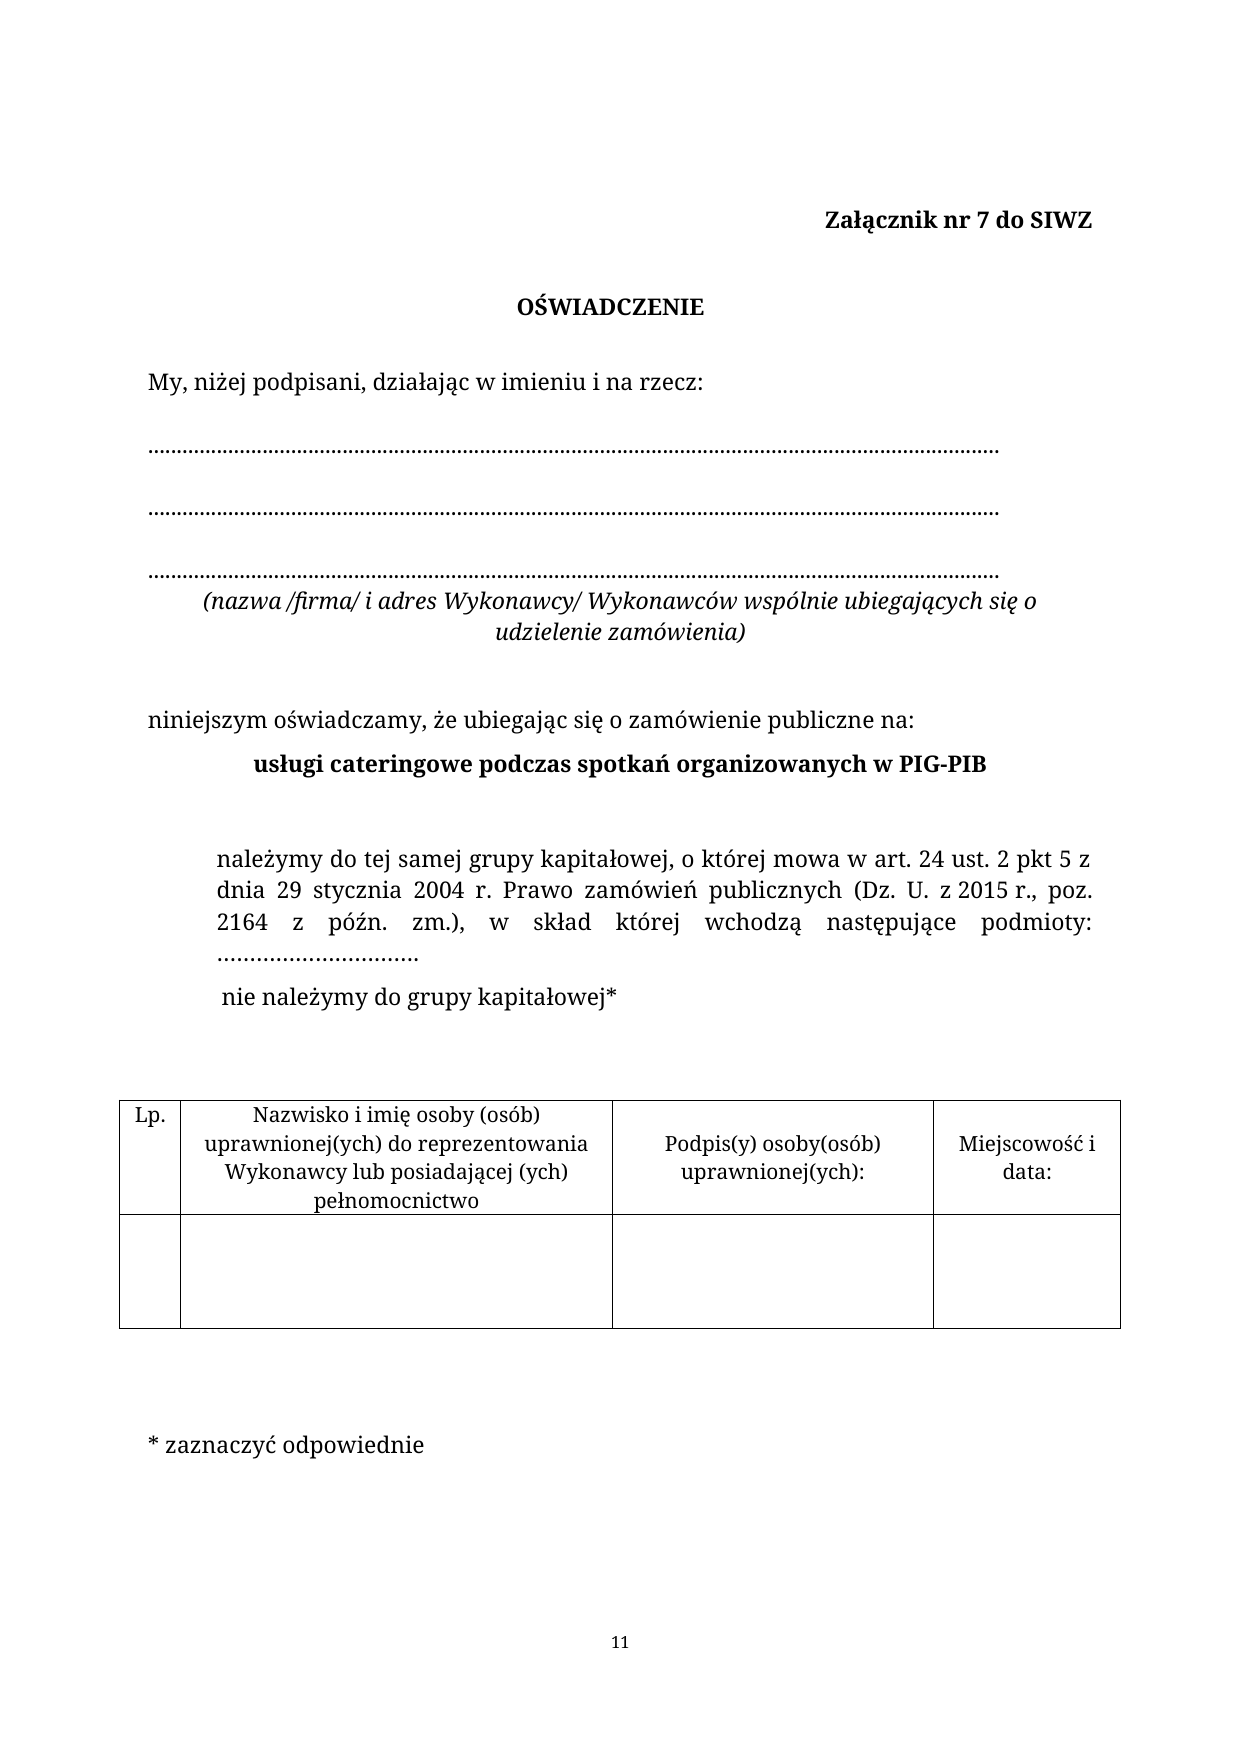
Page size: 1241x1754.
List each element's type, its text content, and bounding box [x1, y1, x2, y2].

text ⁮ należymy do tej samej grupy kapitałowej, o której mowa w art. 24 ust. 2 pkt 5 z dnia 29 stycznia 2004 r. Prawo zamówień publicznych (Dz. U. z 2015 r., poz. 2164 z późn. zm.), w skład której wchodzą następujące podmioty: …………………………. [148, 843, 1093, 968]
table_header Miejscowość i data: [934, 1101, 1120, 1214]
table_header Podpis(y) osoby(osób) uprawnionej(ych): [613, 1101, 933, 1214]
table_header Lp. [120, 1101, 180, 1214]
text niniejszym oświadczamy, że ubiegając się o zamówienie publiczne na: [148, 704, 1093, 735]
text Załącznik nr 7 do SIWZ [148, 204, 1093, 235]
text ..................................................................................................................................................... [148, 491, 1093, 523]
text ⁮ nie należymy do grupy kapitałowej* [148, 981, 1093, 1012]
table_cell [181, 1215, 612, 1328]
text ..................................................................................................................................................... [148, 429, 1093, 460]
text (nazwa /firma/ i adres Wykonawcy/ Wykonawców wspólnie ubiegających się o udzielenie zamówienia) [148, 585, 1093, 648]
table_header Nazwisko i imię osoby (osób) uprawnionej(ych) do reprezentowania Wykonawcy lub posiadającej (ych) pełnomocnictwo [181, 1101, 612, 1214]
text ..................................................................................................................................................... [148, 554, 1093, 585]
table_cell [120, 1215, 180, 1328]
table_cell [934, 1215, 1120, 1328]
text usługi cateringowe podczas spotkań organizowanych w PIG-PIB [148, 748, 1093, 779]
text OŚWIADCZENIE [516, 291, 1093, 323]
text * zaznaczyć odpowiednie [148, 1429, 1093, 1460]
text My, niżej podpisani, działając w imieniu i na rzecz: [148, 366, 1093, 398]
table_cell [613, 1215, 933, 1328]
